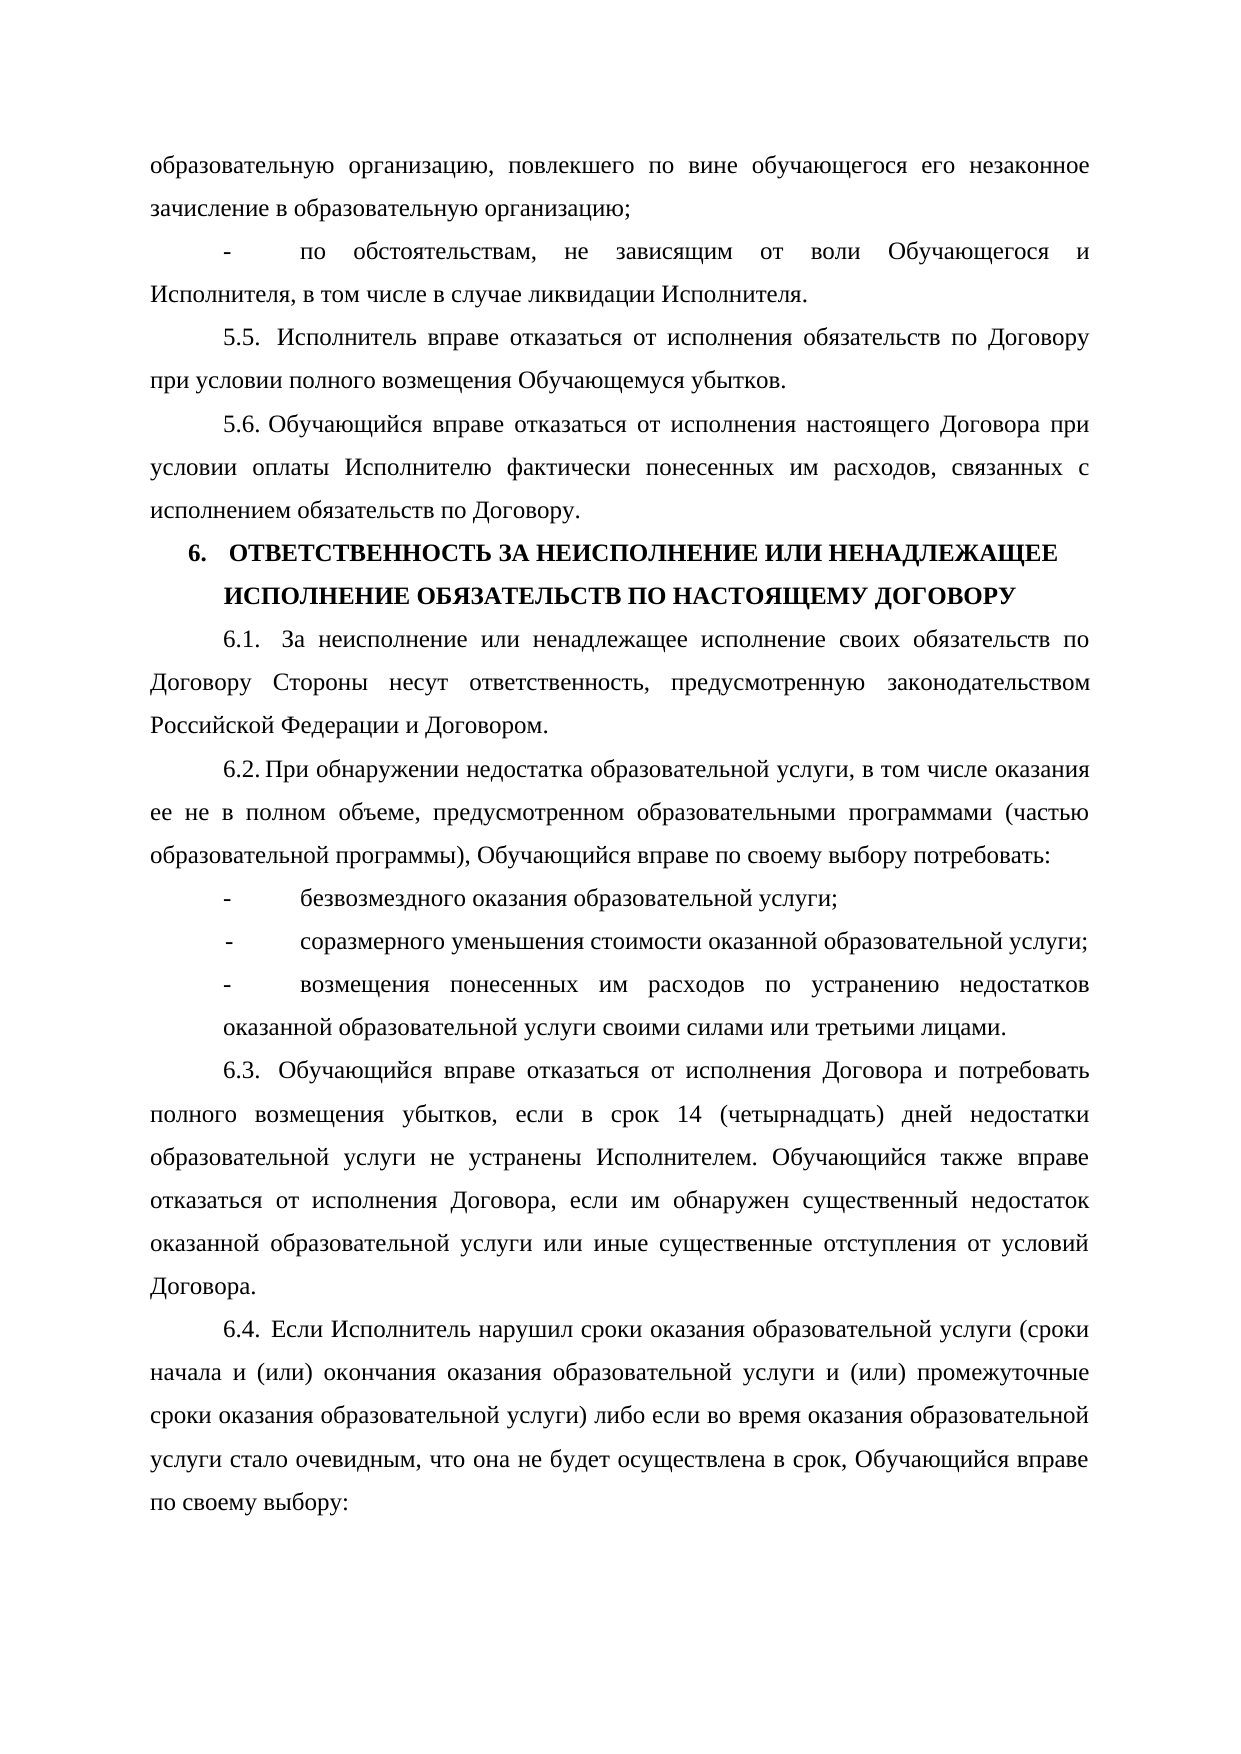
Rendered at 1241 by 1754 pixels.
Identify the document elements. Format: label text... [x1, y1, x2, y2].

text 6.3. Обучающийся вправе отказаться от исполнения Договора и потребовать полного возмещения убытков, если в срок 14 (четырнадцать) дней недостатки образовательной услуги не устранены Исполнителем. Обучающийся также вправе отказаться от исполнения Договора, если им обнаружен существенный недостаток оказанной образовательной услуги или иные существенные отступления от условий Договора. [150, 1056, 1090, 1300]
text 6.1. За неисполнение или ненадлежащее исполнение своих обязательств по Договору Стороны несут ответственность, предусмотренную законодательством Российской Федерации и Договором. [150, 624, 1090, 739]
text - безвозмездного оказания образовательной услуги; [223, 883, 1090, 912]
text 6. ОТВЕТСТВЕННОСТЬ ЗА НЕИСПОЛНЕНИЕ ИЛИ НЕНАДЛЕЖАЩЕЕ ИСПОЛНЕНИЕ ОБЯЗАТЕЛЬСТВ ПО НАСТОЯЩЕМУ ДОГОВОРУ [150, 538, 1090, 610]
text 5.5. Исполнитель вправе отказаться от исполнения обязательств по Договору при условии полного возмещения Обучающемуся убытков. [150, 322, 1090, 394]
text 6.2. При обнаружении недостатка образовательной услуги, в том числе оказания ее не в полном объеме, предусмотренном образовательными программами (частью образовательной программы), Обучающийся вправе по своему выбору потребовать: [150, 754, 1090, 869]
text 5.6. Обучающийся вправе отказаться от исполнения настоящего Договора при условии оплаты Исполнителю фактически понесенных им расходов, связанных с исполнением обязательств по Договору. [150, 409, 1090, 524]
text 6.4. Если Исполнитель нарушил сроки оказания образовательной услуги (сроки начала и (или) окончания оказания образовательной услуги и (или) промежуточные сроки оказания образовательной услуги) либо если во время оказания образовательной услуги стало очевидным, что она не будет осуществлена в срок, Обучающийся вправе по своему выбору: [150, 1314, 1090, 1516]
text - соразмерного уменьшения стоимости оказанной образовательной услуги; [225, 926, 1090, 955]
text - по обстоятельствам, не зависящим от воли Обучающегося и Исполнителя, в том числе в случае ликвидации Исполнителя. [150, 236, 1090, 308]
text - возмещения понесенных им расходов по устранению недостатков оказанной образовательной услуги своими силами или третьими лицами. [223, 969, 1090, 1041]
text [150, 150, 1090, 222]
